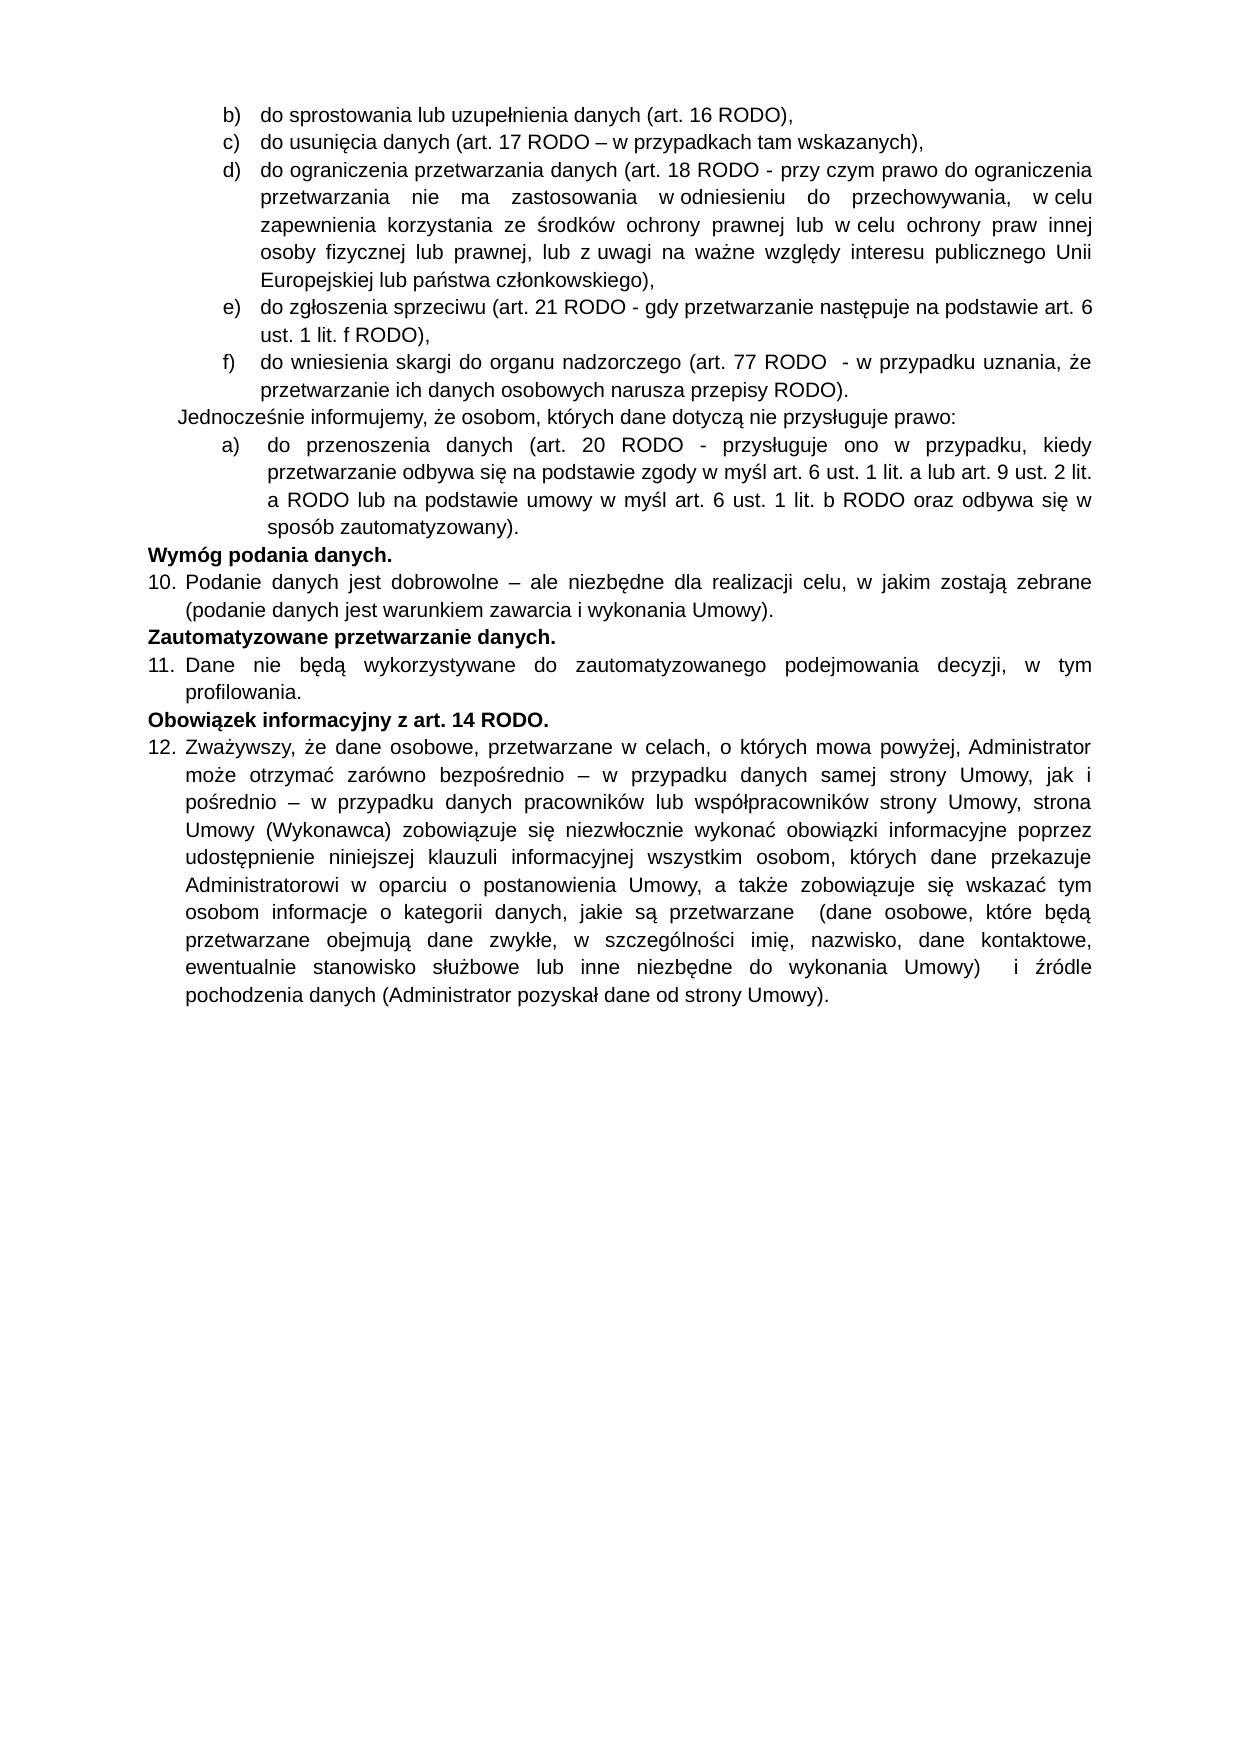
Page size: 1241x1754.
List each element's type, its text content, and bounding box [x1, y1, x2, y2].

list do zgłoszenia sprzeciwu (art. 21 RODO - gdy przetwarzanie następuje na podstawie art. 6 ust. 1 lit. f RODO), [223, 295, 1093, 346]
list do ograniczenia przetwarzania danych (art. 18 RODO - przy czym prawo do ograniczenia przetwarzania nie ma zastosowania w odniesieniu do przechowywania, w celu zapewnienia korzystania ze środków ochrony prawnej lub w celu ochrony praw innej osoby fizycznej lub prawnej, lub z uwagi na ważne względy interesu publicznego Unii Europejskiej lub państwa członkowskiego), [223, 157, 1093, 291]
list Dane nie będą wykorzystywane do zautomatyzowanego podejmowania decyzji, w tym profilowania. [148, 652, 1093, 704]
list do sprostowania lub uzupełnienia danych (art. 16 RODO), [223, 102, 1093, 126]
text Wymóg podania danych. [148, 542, 1093, 566]
list Zważywszy, że dane osobowe, przetwarzane w celach, o których mowa powyżej, Administrator może otrzymać zarówno bezpośrednio – w przypadku danych samej strony Umowy, jak i pośrednio – w przypadku danych pracowników lub współpracowników strony Umowy, strona Umowy (Wykonawca) zobowiązuje się niezwłocznie wykonać obowiązki informacyjne poprzez udostępnienie niniejszej klauzuli informacyjnej wszystkim osobom, których dane przekazuje Administratorowi w oparciu o postanowienia Umowy, a także zobowiązuje się wskazać tym osobom informacje o kategorii danych, jakie są przetwarzane (dane osobowe, które będą przetwarzane obejmują dane zwykłe, w szczególności imię, nazwisko, dane kontaktowe, ewentualnie stanowisko służbowe lub inne niezbędne do wykonania Umowy) i źródle pochodzenia danych (Administrator pozyskał dane od strony Umowy). [148, 735, 1093, 1006]
list do przenoszenia danych (art. 20 RODO - przysługuje ono w przypadku, kiedy przetwarzanie odbywa się na podstawie zgody w myśl art. 6 ust. 1 lit. a lub art. 9 ust. 2 lit. a RODO lub na podstawie umowy w myśl art. 6 ust. 1 lit. b RODO oraz odbywa się w sposób zautomatyzowany). [221, 432, 1093, 539]
list do usunięcia danych (art. 17 RODO – w przypadkach tam wskazanych), [223, 130, 1093, 154]
text Jednocześnie informujemy, że osobom, których dane dotyczą nie przysługuje prawo: [148, 405, 1093, 429]
list Podanie danych jest dobrowolne – ale niezbędne dla realizacji celu, w jakim zostają zebrane (podanie danych jest warunkiem zawarcia i wykonania Umowy). [148, 570, 1093, 621]
list do wniesienia skargi do organu nadzorczego (art. 77 RODO - w przypadku uznania, że przetwarzanie ich danych osobowych narusza przepisy RODO). [223, 350, 1093, 401]
text Obowiązek informacyjny z art. 14 RODO. [148, 707, 1093, 731]
text Zautomatyzowane przetwarzanie danych. [148, 625, 1093, 649]
